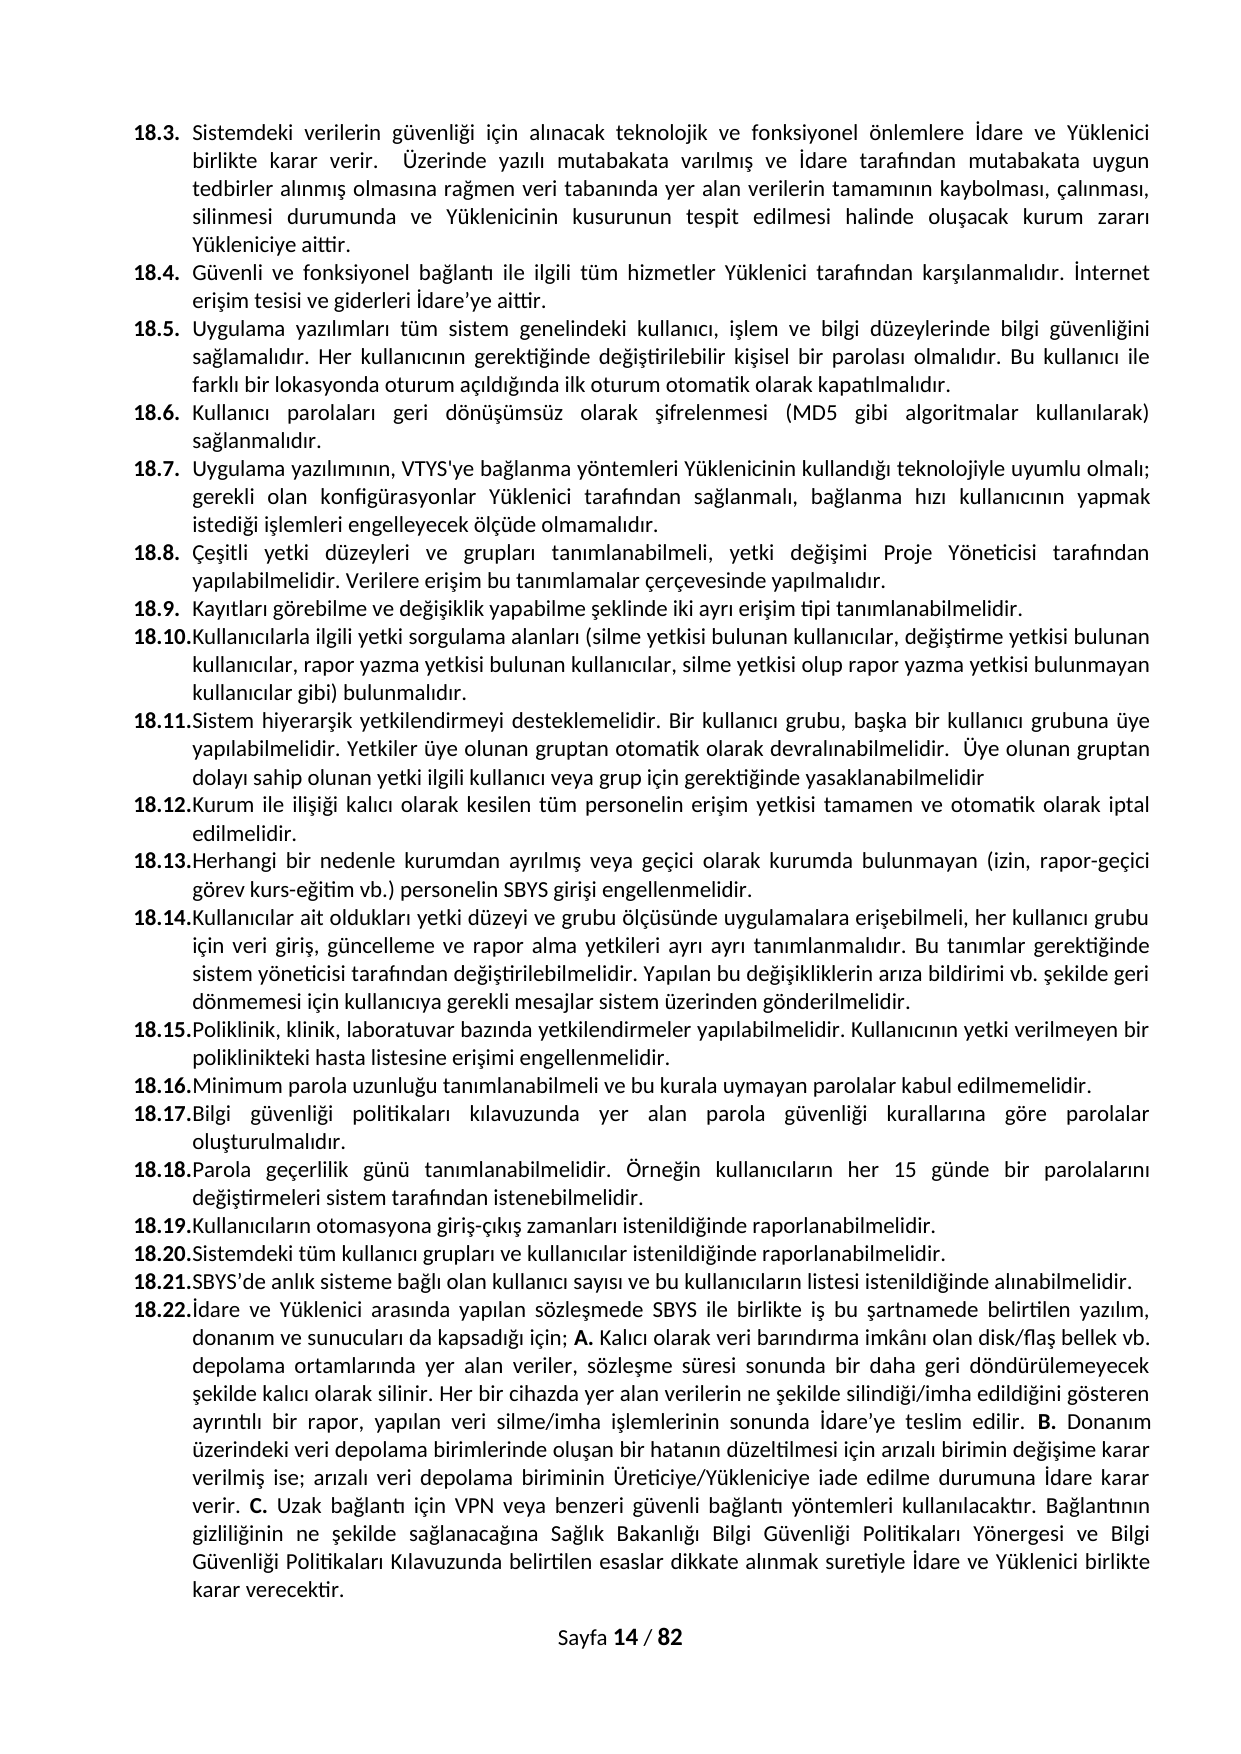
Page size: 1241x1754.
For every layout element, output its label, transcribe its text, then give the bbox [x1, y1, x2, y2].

list Minimum parola uzunluğu tanımlanabilmeli ve bu kurala uymayan parolalar kabul edilmemelidir. [133, 1071, 1152, 1099]
list Sistem hiyerarşik yetkilendirmeyi desteklemelidir. Bir kullanıcı grubu, başka bir kullanıcı grubuna üye yapılabilmelidir. Yetkiler üye olunan gruptan otomatik olarak devralınabilmelidir. Üye olunan gruptan dolayı sahip olunan yetki ilgili kullanıcı veya grup için gerektiğinde yasaklanabilmelidir [133, 707, 1152, 791]
list Uygulama yazılımları tüm sistem genelindeki kullanıcı, işlem ve bilgi düzeylerinde bilgi güvenliğini sağlamalıdır. Her kullanıcının gerektiğinde değiştirilebilir kişisel bir parolası olmalıdır. Bu kullanıcı ile farklı bir lokasyonda oturum açıldığında ilk oturum otomatik olarak kapatılmalıdır. [133, 314, 1152, 398]
list Güvenli ve fonksiyonel bağlantı ile ilgili tüm hizmetler Yüklenici tarafından karşılanmalıdır. İnternet erişim tesisi ve giderleri İdare’ye aittir. [133, 258, 1152, 314]
list Kurum ile ilişiği kalıcı olarak kesilen tüm personelin erişim yetkisi tamamen ve otomatik olarak iptal edilmelidir. [133, 791, 1152, 847]
list Kullanıcılarla ilgili yetki sorgulama alanları (silme yetkisi bulunan kullanıcılar, değiştirme yetkisi bulunan kullanıcılar, rapor yazma yetkisi bulunan kullanıcılar, silme yetkisi olup rapor yazma yetkisi bulunmayan kullanıcılar gibi) bulunmalıdır. [133, 622, 1152, 707]
list Uygulama yazılımının, VTYS'ye bağlanma yöntemleri Yüklenicinin kullandığı teknolojiyle uyumlu olmalı; gerekli olan konfigürasyonlar Yüklenici tarafından sağlanmalı, bağlanma hızı kullanıcının yapmak istediği işlemleri engelleyecek ölçüde olmamalıdır. [133, 454, 1152, 538]
list İdare ve Yüklenici arasında yapılan sözleşmede SBYS ile birlikte iş bu şartnamede belirtilen yazılım, donanım ve sunucuları da kapsadığı için; A. Kalıcı olarak veri barındırma imkânı olan disk/flaş bellek vb. depolama ortamlarında yer alan veriler, sözleşme süresi sonunda bir daha geri döndürülemeyecek şekilde kalıcı olarak silinir. Her bir cihazda yer alan verilerin ne şekilde silindiği/imha edildiğini gösteren ayrıntılı bir rapor, yapılan veri silme/imha işlemlerinin sonunda İdare’ye teslim edilir. B. Donanım üzerindeki veri depolama birimlerinde oluşan bir hatanın düzeltilmesi için arızalı birimin değişime karar verilmiş ise; arızalı veri depolama biriminin Üreticiye/Yükleniciye iade edilme durumuna İdare karar verir. C. Uzak bağlantı için VPN veya benzeri güvenli bağlantı yöntemleri kullanılacaktır. Bağlantının gizliliğinin ne şekilde sağlanacağına Sağlık Bakanlığı Bilgi Güvenliği Politikaları Yönergesi ve Bilgi Güvenliği Politikaları Kılavuzunda belirtilen esaslar dikkate alınmak suretiyle İdare ve Yüklenici birlikte karar verecektir. [133, 1295, 1152, 1603]
list SBYS’de anlık sisteme bağlı olan kullanıcı sayısı ve bu kullanıcıların listesi istenildiğinde alınabilmelidir. [133, 1267, 1152, 1295]
list Bilgi güvenliği politikaları kılavuzunda yer alan parola güvenliği kurallarına göre parolalar oluşturulmalıdır. [133, 1099, 1152, 1155]
list Kullanıcı parolaları geri dönüşümsüz olarak şifrelenmesi (MD5 gibi algoritmalar kullanılarak) sağlanmalıdır. [133, 398, 1152, 454]
list Kullanıcılar ait oldukları yetki düzeyi ve grubu ölçüsünde uygulamalara erişebilmeli, her kullanıcı grubu için veri giriş, güncelleme ve rapor alma yetkileri ayrı ayrı tanımlanmalıdır. Bu tanımlar gerektiğinde sistem yöneticisi tarafından değiştirilebilmelidir. Yapılan bu değişikliklerin arıza bildirimi vb. şekilde geri dönmemesi için kullanıcıya gerekli mesajlar sistem üzerinden gönderilmelidir. [133, 903, 1152, 1015]
list Kayıtları görebilme ve değişiklik yapabilme şeklinde iki ayrı erişim tipi tanımlanabilmelidir. [133, 594, 1152, 622]
list Sistemdeki verilerin güvenliği için alınacak teknolojik ve fonksiyonel önlemlere İdare ve Yüklenici birlikte karar verir. Üzerinde yazılı mutabakata varılmış ve İdare tarafından mutabakata uygun tedbirler alınmış olmasına rağmen veri tabanında yer alan verilerin tamamının kaybolması, çalınması, silinmesi durumunda ve Yüklenicinin kusurunun tespit edilmesi halinde oluşacak kurum zararı Yükleniciye aittir. [133, 118, 1152, 258]
list Poliklinik, klinik, laboratuvar bazında yetkilendirmeler yapılabilmelidir. Kullanıcının yetki verilmeyen bir poliklinikteki hasta listesine erişimi engellenmelidir. [133, 1015, 1152, 1071]
list Herhangi bir nedenle kurumdan ayrılmış veya geçici olarak kurumda bulunmayan (izin, rapor-geçici görev kurs-eğitim vb.) personelin SBYS girişi engellenmelidir. [133, 847, 1152, 903]
list Çeşitli yetki düzeyleri ve grupları tanımlanabilmeli, yetki değişimi Proje Yöneticisi tarafından yapılabilmelidir. Verilere erişim bu tanımlamalar çerçevesinde yapılmalıdır. [133, 538, 1152, 594]
list Parola geçerlilik günü tanımlanabilmelidir. Örneğin kullanıcıların her 15 günde bir parolalarını değiştirmeleri sistem tarafından istenebilmelidir. [133, 1155, 1152, 1211]
list Sistemdeki tüm kullanıcı grupları ve kullanıcılar istenildiğinde raporlanabilmelidir. [133, 1239, 1152, 1267]
list Kullanıcıların otomasyona giriş-çıkış zamanları istenildiğinde raporlanabilmelidir. [133, 1211, 1152, 1239]
